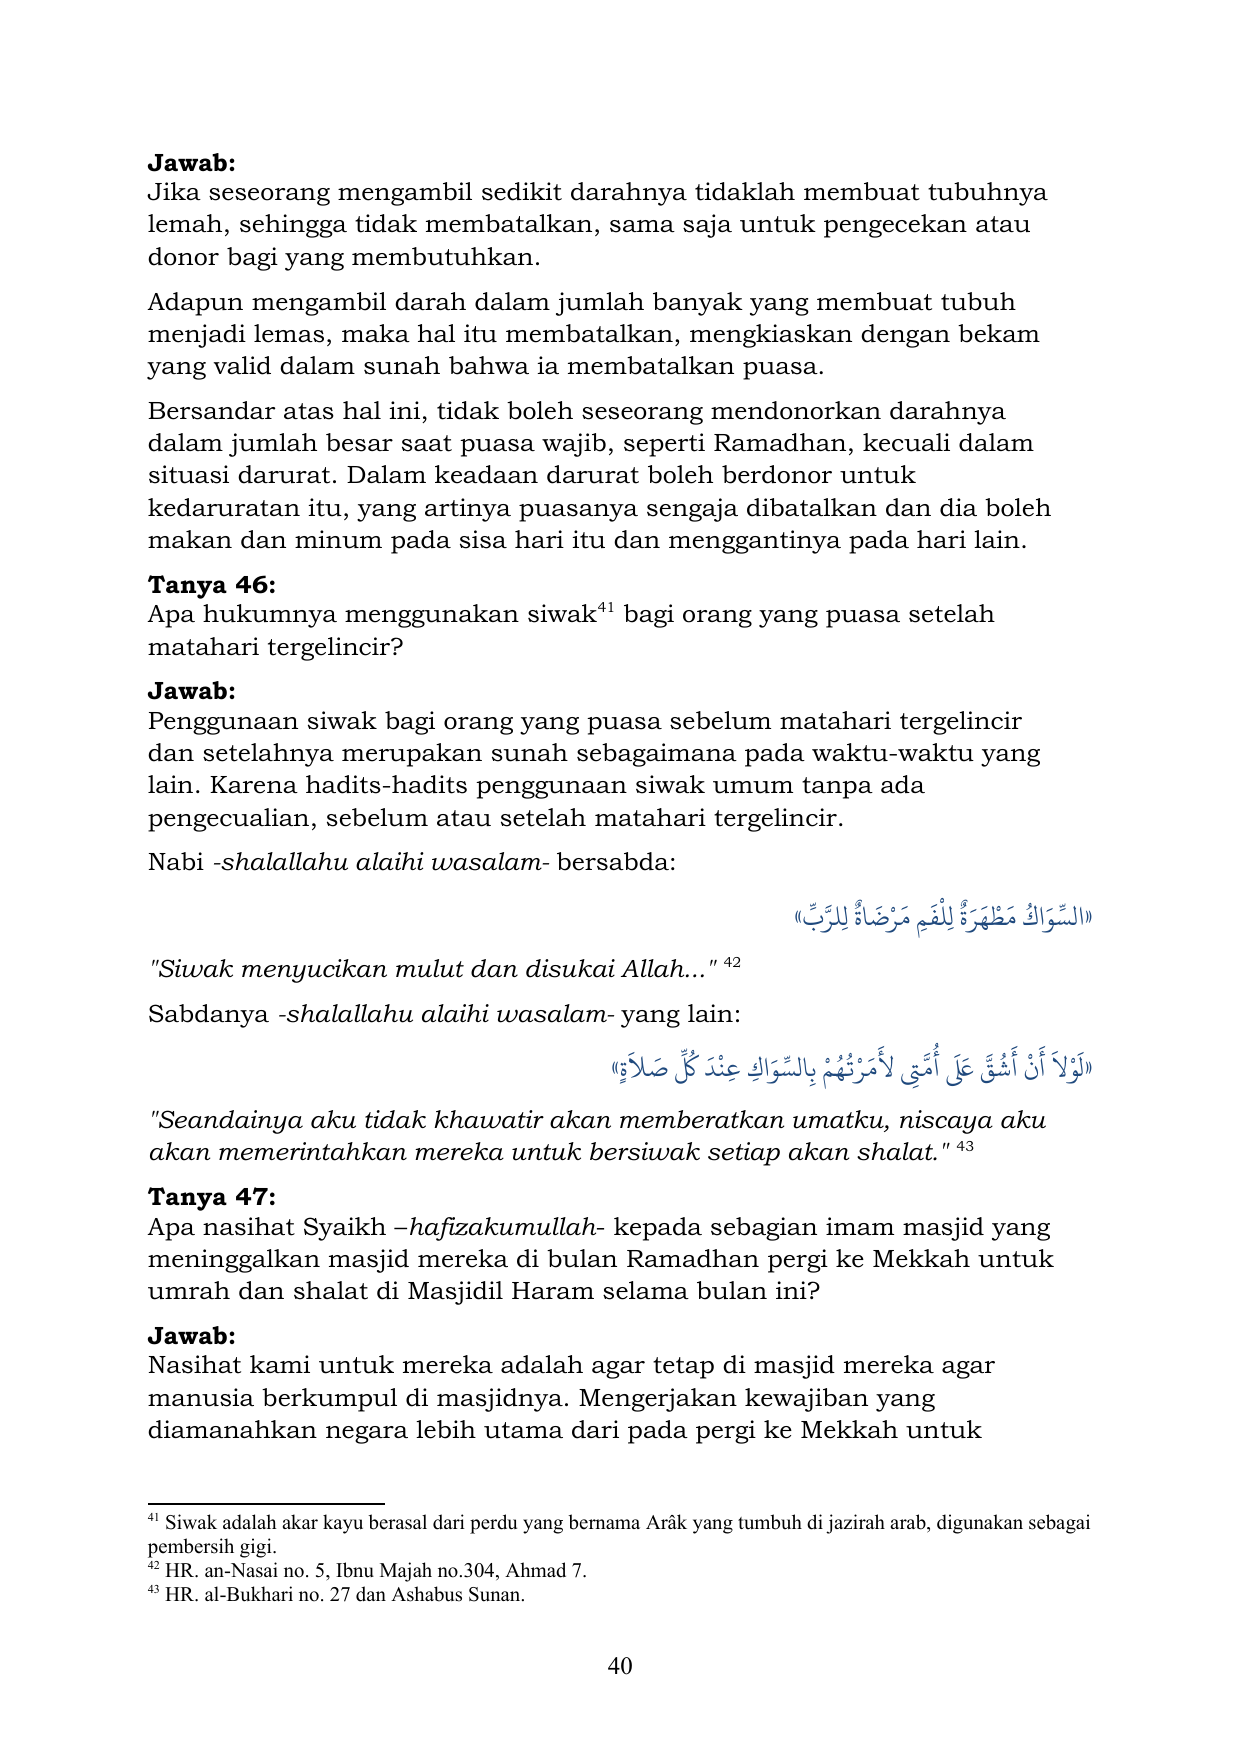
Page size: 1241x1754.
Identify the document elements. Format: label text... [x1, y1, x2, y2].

text Tanya 47: [148, 1182, 1092, 1211]
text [148, 1350, 1075, 1444]
text Penggunaan siwak bagi orang yang puasa sebelum matahari tergelincir dan setelahnya merupakan sunah sebagaimana pada waktu-waktu yang lain. Karena hadits-hadits penggunaan siwak umum tanpa ada pengecualian, sebelum atau setelah matahari tergelincir. [148, 706, 1075, 832]
text Tanya 46: [148, 570, 1092, 599]
text "Seandainya aku tidak khawatir akan memberatkan umatku, niscaya aku akan memerintahkan mereka untuk bersiwak setiap akan shalat." [148, 1105, 1075, 1167]
text Apa hukumnya menggunakan siwak bagi orang yang puasa setelah matahari tergelincir? [148, 599, 1075, 661]
text Nabi -shalallahu alaihi wasalam- bersabda: [148, 847, 1075, 877]
text Jawab: [148, 676, 1092, 706]
text "Siwak menyucikan mulut dan disukai Allah..." [148, 954, 1075, 983]
text Apa nasihat Syaikh –hafizakumullah- kepada sebagian imam masjid yang meninggalkan masjid mereka di bulan Ramadhan pergi ke Mekkah untuk umrah dan shalat di Masjidil Haram selama bulan ini? [148, 1211, 1075, 1305]
text Adapun mengambil darah dalam jumlah banyak yang membuat tubuh menjadi lemas, maka hal itu membatalkan, mengkiaskan dengan bekam yang valid dalam sunah bahwa ia membatalkan puasa. [148, 286, 1075, 380]
text «لَوْلاَ أَنْ أَشُقَّ عَلَى أُمَّتِى لأَمَرْتُهُمْ بِالسِّوَاكِ عِنْدَ كُلِّ صَلاَةٍ» [148, 1043, 1092, 1092]
text «السِّوَاكُ مَطْهَرَةٌ لِلْفَمِ مَرْضَاةٌ لِلرَّبِّ» [148, 892, 1092, 941]
text Bersandar atas hal ini, tidak boleh seseorang mendonorkan darahnya dalam jumlah besar saat puasa wajib, seperti Ramadhan, kecuali dalam situasi darurat. Dalam keadaan darurat boleh berdonor untuk kedaruratan itu, yang artinya puasanya sengaja dibatalkan dan dia boleh makan dan minum pada sisa hari itu dan menggantinya pada hari lain. [148, 396, 1075, 554]
text Jawab: [148, 148, 1092, 177]
text Sabdanya -shalallahu alaihi wasalam- yang lain: [148, 998, 1075, 1028]
text Jika seseorang mengambil sedikit darahnya tidaklah membuat tubuhnya lemah, sehingga tidak membatalkan, sama saja untuk pengecekan atau donor bagi yang membutuhkan. [148, 177, 1075, 271]
text Jawab: [148, 1321, 1092, 1350]
